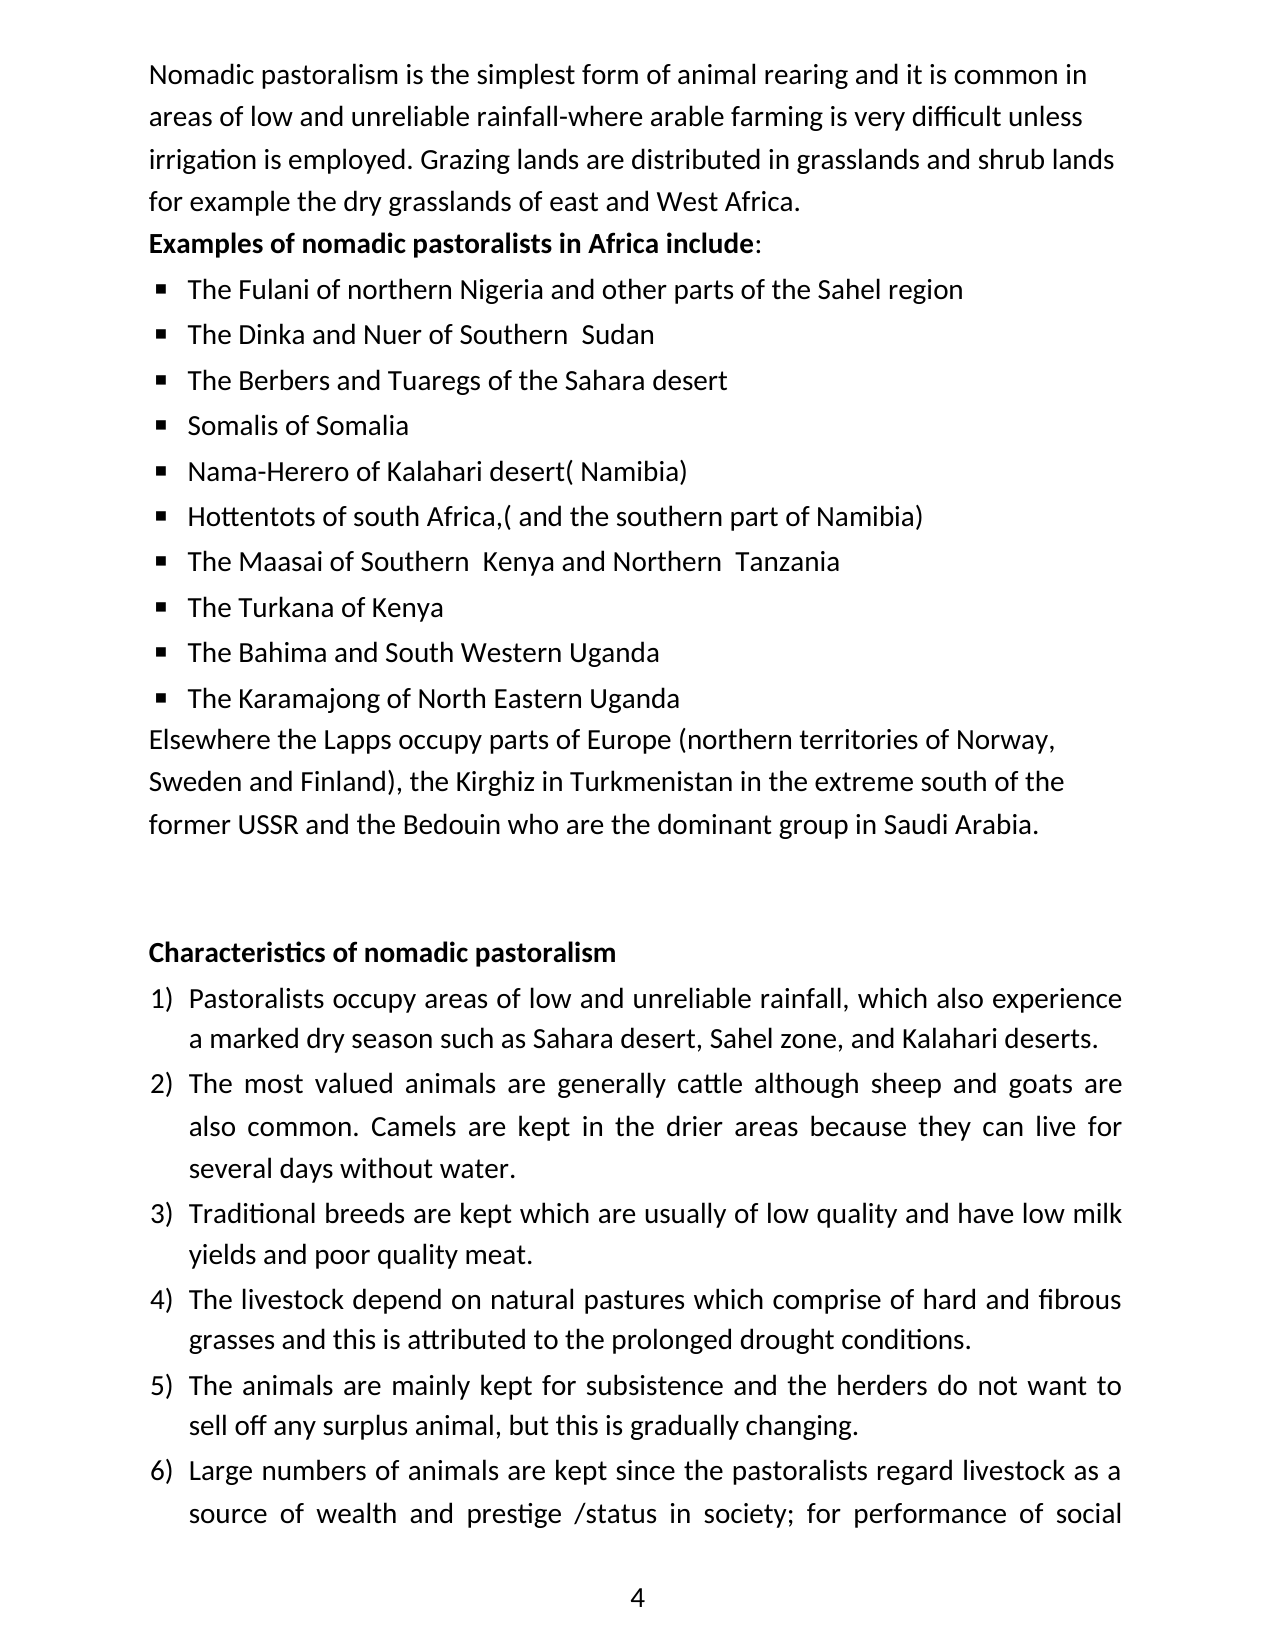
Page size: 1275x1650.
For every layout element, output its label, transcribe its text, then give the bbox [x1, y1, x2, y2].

text Characteristics of nomadic pastoralism [148, 934, 1123, 970]
list The animals are mainly kept for subsistence and the herders do not want to sell off any surplus animal, but this is gradually changing. [150, 1367, 1123, 1443]
list Traditional breeds are kept which are usually of low quality and have low milk yields and poor quality meat. [150, 1196, 1123, 1271]
list The Turkana of Kenya [150, 589, 1123, 624]
list Hottentots of south Africa,( and the southern part of Namibia) [150, 498, 1123, 534]
list The livestock depend on natural pastures which comprise of hard and fibrous grasses and this is attributed to the prolonged drought conditions. [150, 1281, 1123, 1357]
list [150, 1452, 1123, 1530]
list The Fulani of northern Nigeria and other parts of the Sahel region [150, 271, 1123, 307]
text Elsewhere the Lapps occupy parts of Europe (northern territories of Norway, Sweden and Finland), the Kirghiz in Turkmenistan in the extreme south of the former USSR and the Bedouin who are the dominant group in Saudi Arabia. [148, 721, 1123, 841]
list The Bahima and South Western Uganda [150, 634, 1123, 670]
list Somalis of Somalia [150, 407, 1123, 443]
list The Berbers and Tuaregs of the Sahara desert [150, 362, 1123, 397]
list The Karamajong of North Eastern Uganda [150, 680, 1123, 715]
list Nama-Herero of Kalahari desert( Namibia) [150, 453, 1123, 488]
text Examples of nomadic pastoralists in Africa include: [148, 225, 1123, 261]
text Nomadic pastoralism is the simplest form of animal rearing and it is common in areas of low and unreliable rainfall-where arable farming is very difficult unless irrigation is employed. Grazing lands are distributed in grasslands and shrub lands for example the dry grasslands of east and West Africa. [148, 56, 1123, 219]
list The most valued animals are generally cattle although sheep and goats are also common. Camels are kept in the drier areas because they can live for several days without water. [150, 1065, 1123, 1186]
list The Maasai of Southern Kenya and Northern Tanzania [150, 543, 1123, 579]
list Pastoralists occupy areas of low and unreliable rainfall, which also experience a marked dry season such as Sahara desert, Sahel zone, and Kalahari deserts. [150, 980, 1123, 1056]
list The Dinka and Nuer of Southern Sudan [150, 316, 1123, 352]
